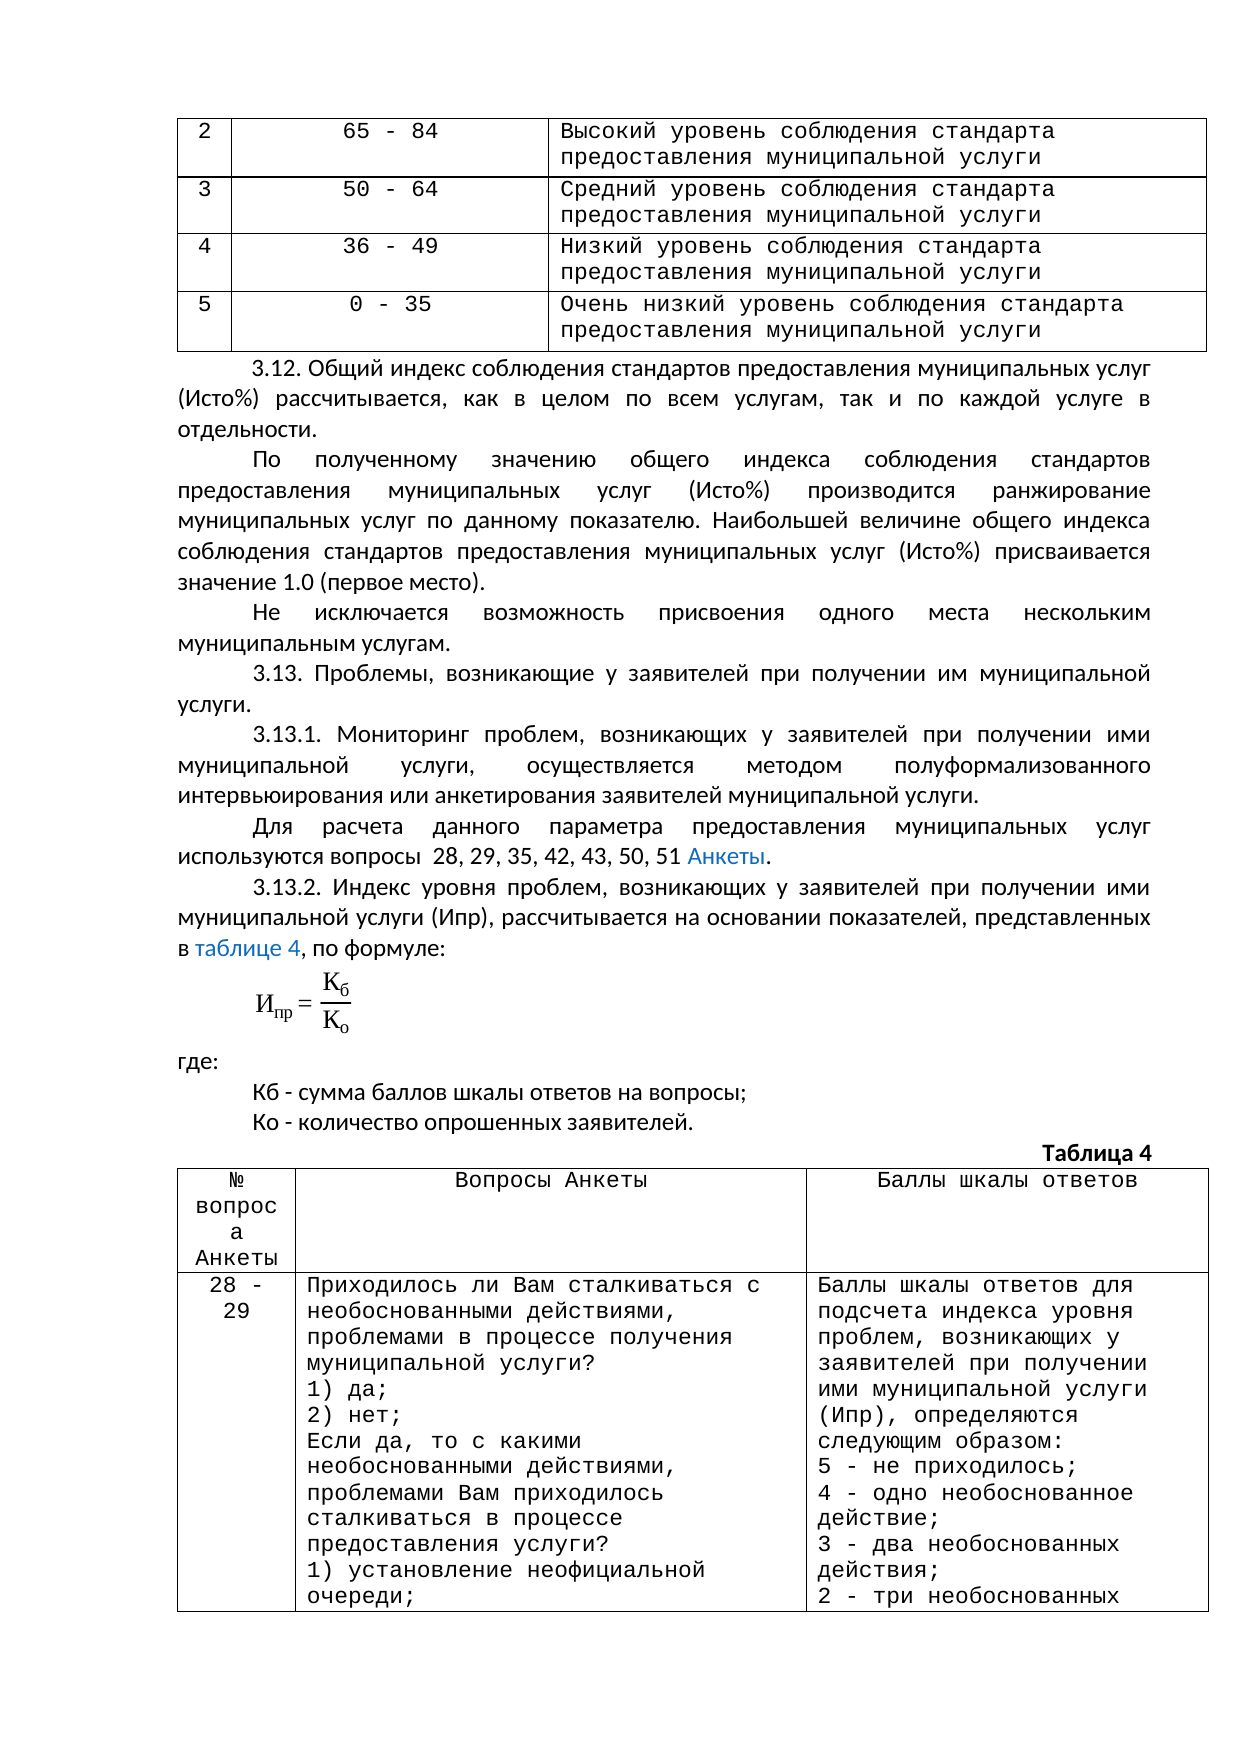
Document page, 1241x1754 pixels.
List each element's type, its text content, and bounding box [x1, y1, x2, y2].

table_cell 3 [178, 178, 231, 233]
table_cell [807, 1273, 1208, 1611]
table_header Вопросы Анкеты [296, 1169, 806, 1272]
text 3.13.2. Индекс уровня проблем, возникающих у заявителей при получении ими муниципальной услуги (Ипр), рассчитывается на основании показателей, представленных в таблице 4, по формуле: [177, 871, 1152, 962]
text Таблица 4 [177, 1137, 1152, 1167]
table_cell 65 - 84 [232, 119, 548, 176]
table_cell Низкий уровень соблюдения стандарта предоставления муниципальной услуги [549, 234, 1206, 291]
table_header Баллы шкалы ответов [807, 1169, 1208, 1272]
text 3.13.1. Мониторинг проблем, возникающих у заявителей при получении ими муниципальной услуги, осуществляется методом полуформализованного интервьюирования или анкетирования заявителей муниципальной услуги. [177, 718, 1152, 810]
table_header № вопроса Анкеты [178, 1169, 295, 1272]
text где: [177, 1045, 1152, 1076]
text Не исключается возможность присвоения одного места нескольким муниципальным услугам. [177, 596, 1152, 657]
table_cell Средний уровень соблюдения стандарта предоставления муниципальной услуги [549, 178, 1206, 233]
table_cell 50 - 64 [232, 178, 548, 233]
table_cell 5 [178, 292, 231, 351]
table_cell Очень низкий уровень соблюдения стандарта предоставления муниципальной услуги [549, 292, 1206, 351]
table_cell 36 - 49 [232, 234, 548, 291]
text Кб - сумма баллов шкалы ответов на вопросы; [177, 1076, 1152, 1106]
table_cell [296, 1273, 806, 1611]
table_cell 0 - 35 [232, 292, 548, 351]
table_cell Высокий уровень соблюдения стандарта предоставления муниципальной услуги [549, 119, 1206, 176]
text Для расчета данного параметра предоставления муниципальных услуг используются вопросы 28, 29, 35, 42, 43, 50, 51 Анкеты. [177, 810, 1152, 871]
text По полученному значению общего индекса соблюдения стандартов предоставления муниципальных услуг (Исто%) производится ранжирование муниципальных услуг по данному показателю. Наибольшей величине общего индекса соблюдения стандартов предоставления муниципальных услуг (Исто%) присваивается значение 1.0 (первое место). [177, 444, 1152, 596]
text 3.12. Общий индекс соблюдения стандартов предоставления муниципальных услуг (Исто%) рассчитывается, как в целом по всем услугам, так и по каждой услуге в отдельности. [177, 352, 1152, 444]
text Ко - количество опрошенных заявителей. [177, 1106, 1152, 1137]
table_cell 2 [178, 119, 231, 176]
table_cell 4 [178, 234, 231, 291]
table_cell 28 - 29 [178, 1273, 295, 1611]
text 3.13. Проблемы, возникающие у заявителей при получении им муниципальной услуги. [177, 657, 1152, 718]
